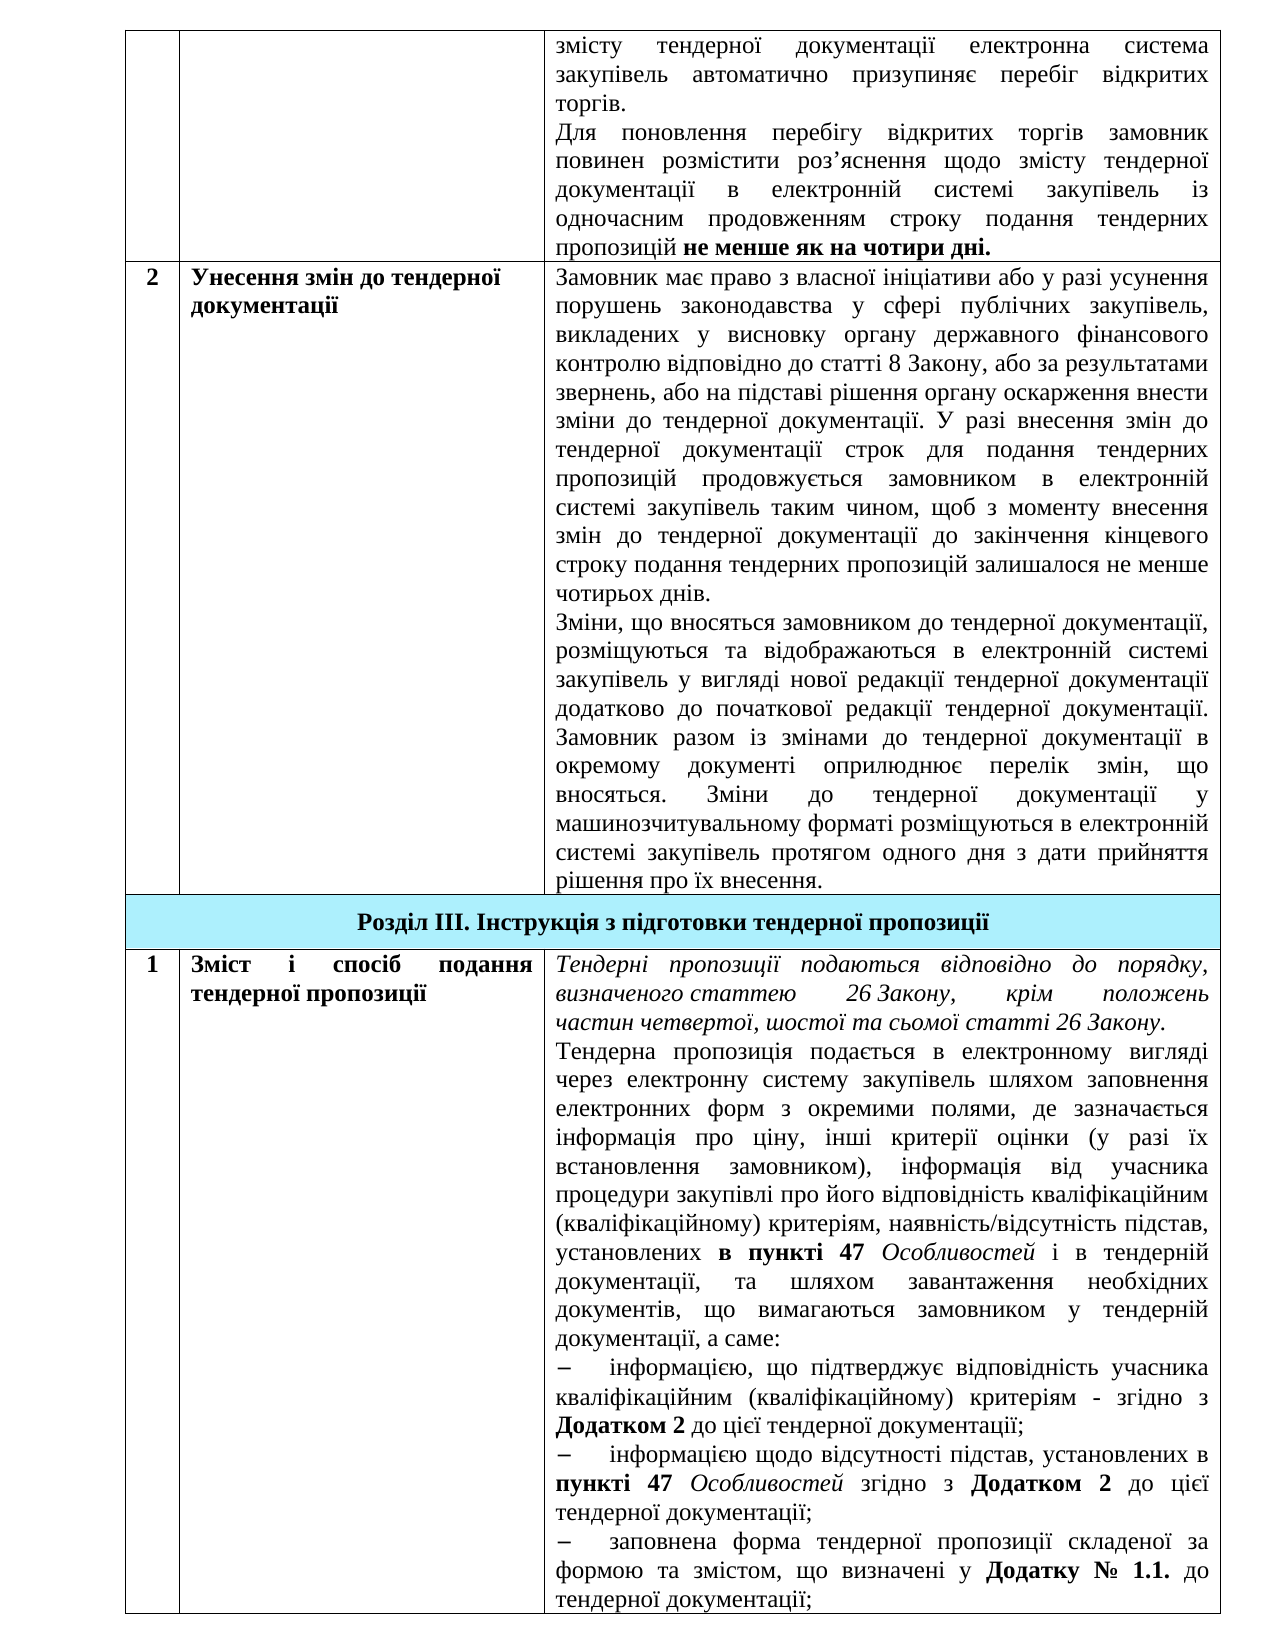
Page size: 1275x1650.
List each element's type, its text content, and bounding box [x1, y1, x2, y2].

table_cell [545, 950, 1220, 1613]
table_cell 1 [126, 950, 179, 1613]
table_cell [180, 950, 544, 1613]
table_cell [545, 31, 1220, 261]
table_cell Розділ ІІІ. Інструкція з підготовки тендерної пропозиції [126, 895, 1220, 948]
table_cell Замовник має право з власної ініціативи або у разі усунення порушень законодавства у сфері публічних закупівель, викладених у висновку органу державного фінансового контролю відповідно до статті 8 Закону, або за результатами звернень, або на підставі рішення органу оскарження внести зміни до тендерної документації. У разі внесення змін до тендерної документації строк для подання тендерних пропозицій продовжується замовником в електронній системі закупівель таким чином, щоб з моменту внесення змін до тендерної документації до закінчення кінцевого строку подання тендерних пропозицій залишалося не менше чотирьох днів. Зміни, що вносяться замовником до тендерної документації, розміщуються та відображаються в електронній системі закупівель у вигляді нової редакції тендерної документації додатково до початкової редакції тендерної документації. Замовник разом із змінами до тендерної документації в окремому документі оприлюднює перелік змін, що вносяться. Зміни до тендерної документації у машинозчитувальному форматі розміщуються в електронній системі закупівель протягом одного дня з дати прийняття рішення про їх внесення. [545, 262, 1220, 894]
table_cell 2 [126, 262, 179, 894]
table_cell Унесення змін до тендерної документації [180, 262, 544, 894]
table_cell 1 [126, 31, 179, 261]
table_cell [180, 31, 544, 261]
